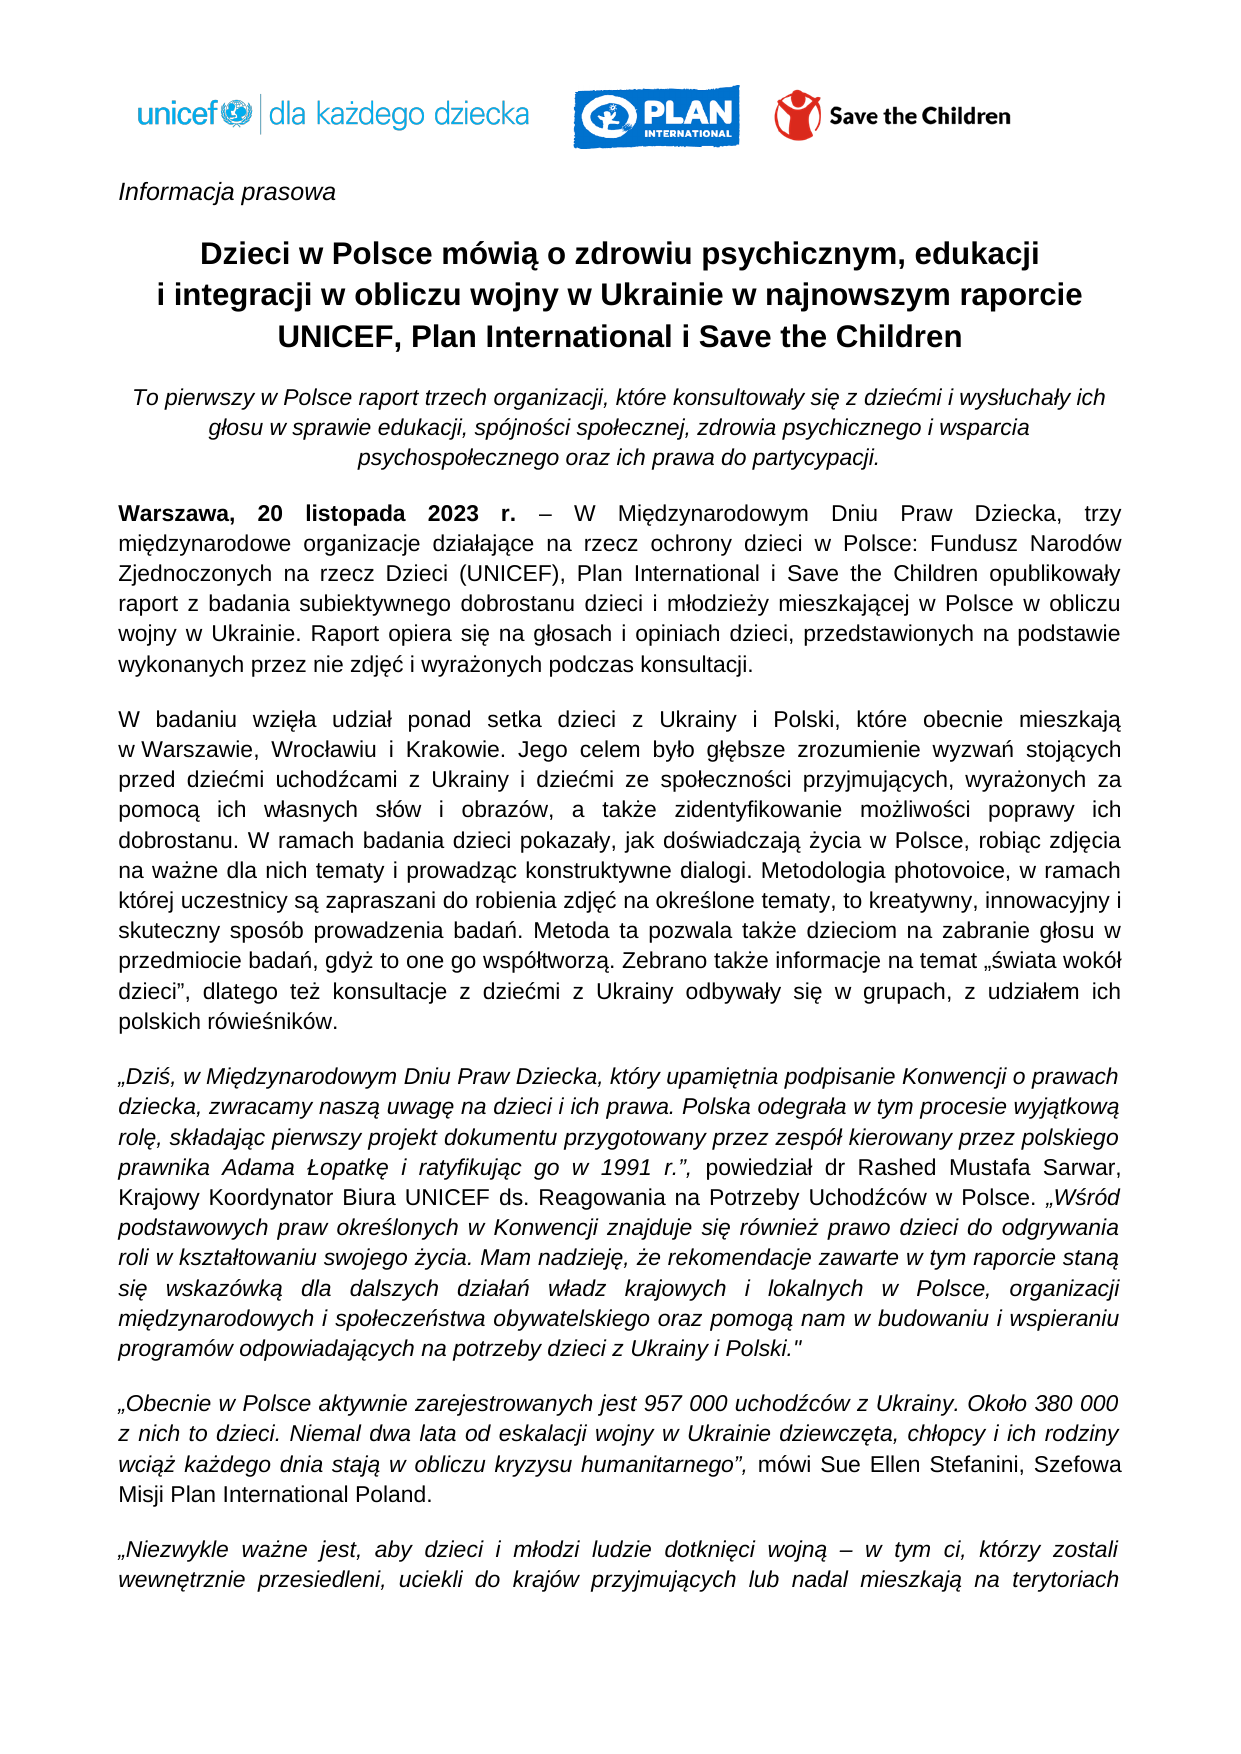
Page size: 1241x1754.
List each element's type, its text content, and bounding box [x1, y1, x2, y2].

text „Dziś, w Międzynarodowym Dniu Praw Dziecka, który upamiętnia podpisanie Konwencji o prawach dziecka, zwracamy naszą uwagę na dzieci i ich prawa. Polska odegrała w tym procesie wyjątkową rolę, składając pierwszy projekt dokumentu przygotowany przez zespół kierowany przez polskiego prawnika Adama Łopatkę i ratyfikując go w 1991 r.”, powiedział dr Rashed Mustafa Sarwar, Krajowy Koordynator Biura UNICEF ds. Reagowania na Potrzeby Uchodźców w Polsce. „Wśród podstawowych praw określonych w Konwencji znajduje się również prawo dzieci do odgrywania roli w kształtowaniu swojego życia. Mam nadzieję, że rekomendacje zawarte w tym raporcie staną się wskazówką dla dalszych działań władz krajowych i lokalnych w Polsce, organizacji międzynarodowych i społeczeństwa obywatelskiego oraz pomogą nam w budowaniu i wspieraniu programów odpowiadających na potrzeby dzieci z Ukrainy i Polski." [118, 1063, 1122, 1361]
text To pierwszy w Polsce raport trzech organizacji, które konsultowały się z dziećmi i wysłuchały ich głosu w sprawie edukacji, spójności społecznej, zdrowia psychicznego i wsparcia psychospołecznego oraz ich prawa do partycypacji. [118, 384, 1122, 471]
text Warszawa, 20 listopada 2023 r. – W Międzynarodowym Dniu Praw Dziecka, trzy międzynarodowe organizacje działające na rzecz ochrony dzieci w Polsce: Fundusz Narodów Zjednoczonych na rzecz Dzieci (UNICEF), Plan International i Save the Children opublikowały raport z badania subiektywnego dobrostanu dzieci i młodzieży mieszkającej w Polsce w obliczu wojny w Ukrainie. Raport opiera się na głosach i opiniach dzieci, przedstawionych na podstawie wykonanych przez nie zdjęć i wyrażonych podczas konsultacji. [118, 499, 1122, 677]
picture [118, 75, 548, 149]
picture [573, 85, 740, 149]
picture [765, 80, 1027, 149]
text Dzieci w Polsce mówią o zdrowiu psychicznym, edukacji i integracji w obliczu wojny w Ukrainie w najnowszym raporcie UNICEF, Plan International i Save the Children [118, 235, 1122, 353]
text W badaniu wzięła udział ponad setka dzieci z Ukrainy i Polski, które obecnie mieszkają w Warszawie, Wrocławiu i Krakowie. Jego celem było głębsze zrozumienie wyzwań stojących przed dziećmi uchodźcami z Ukrainy i dziećmi ze społeczności przyjmujących, wyrażonych za pomocą ich własnych słów i obrazów, a także zidentyfikowanie możliwości poprawy ich dobrostanu. W ramach badania dzieci pokazały, jak doświadczają życia w Polsce, robiąc zdjęcia na ważne dla nich tematy i prowadząc konstruktywne dialogi. Metodologia photovoice, w ramach której uczestnicy są zapraszani do robienia zdjęć na określone tematy, to kreatywny, innowacyjny i skuteczny sposób prowadzenia badań. Metoda ta pozwala także dzieciom na zabranie głosu w przedmiocie badań, gdyż to one go współtworzą. Zebrano także informacje na temat „świata wokół dzieci”, dlatego też konsultacje z dziećmi z Ukrainy odbywały się w grupach, z udziałem ich polskich rówieśników. [118, 706, 1122, 1034]
text Informacja prasowa [118, 177, 1122, 206]
text „Obecnie w Polsce aktywnie zarejestrowanych jest 957 000 uchodźców z Ukrainy. Około 380 000 z nich to dzieci. Niemal dwa lata od eskalacji wojny w Ukrainie dziewczęta, chłopcy i ich rodziny wciąż każdego dnia stają w obliczu kryzysu humanitarnego”, mówi Sue Ellen Stefanini, Szefowa Misji Plan International Poland. [118, 1390, 1122, 1507]
